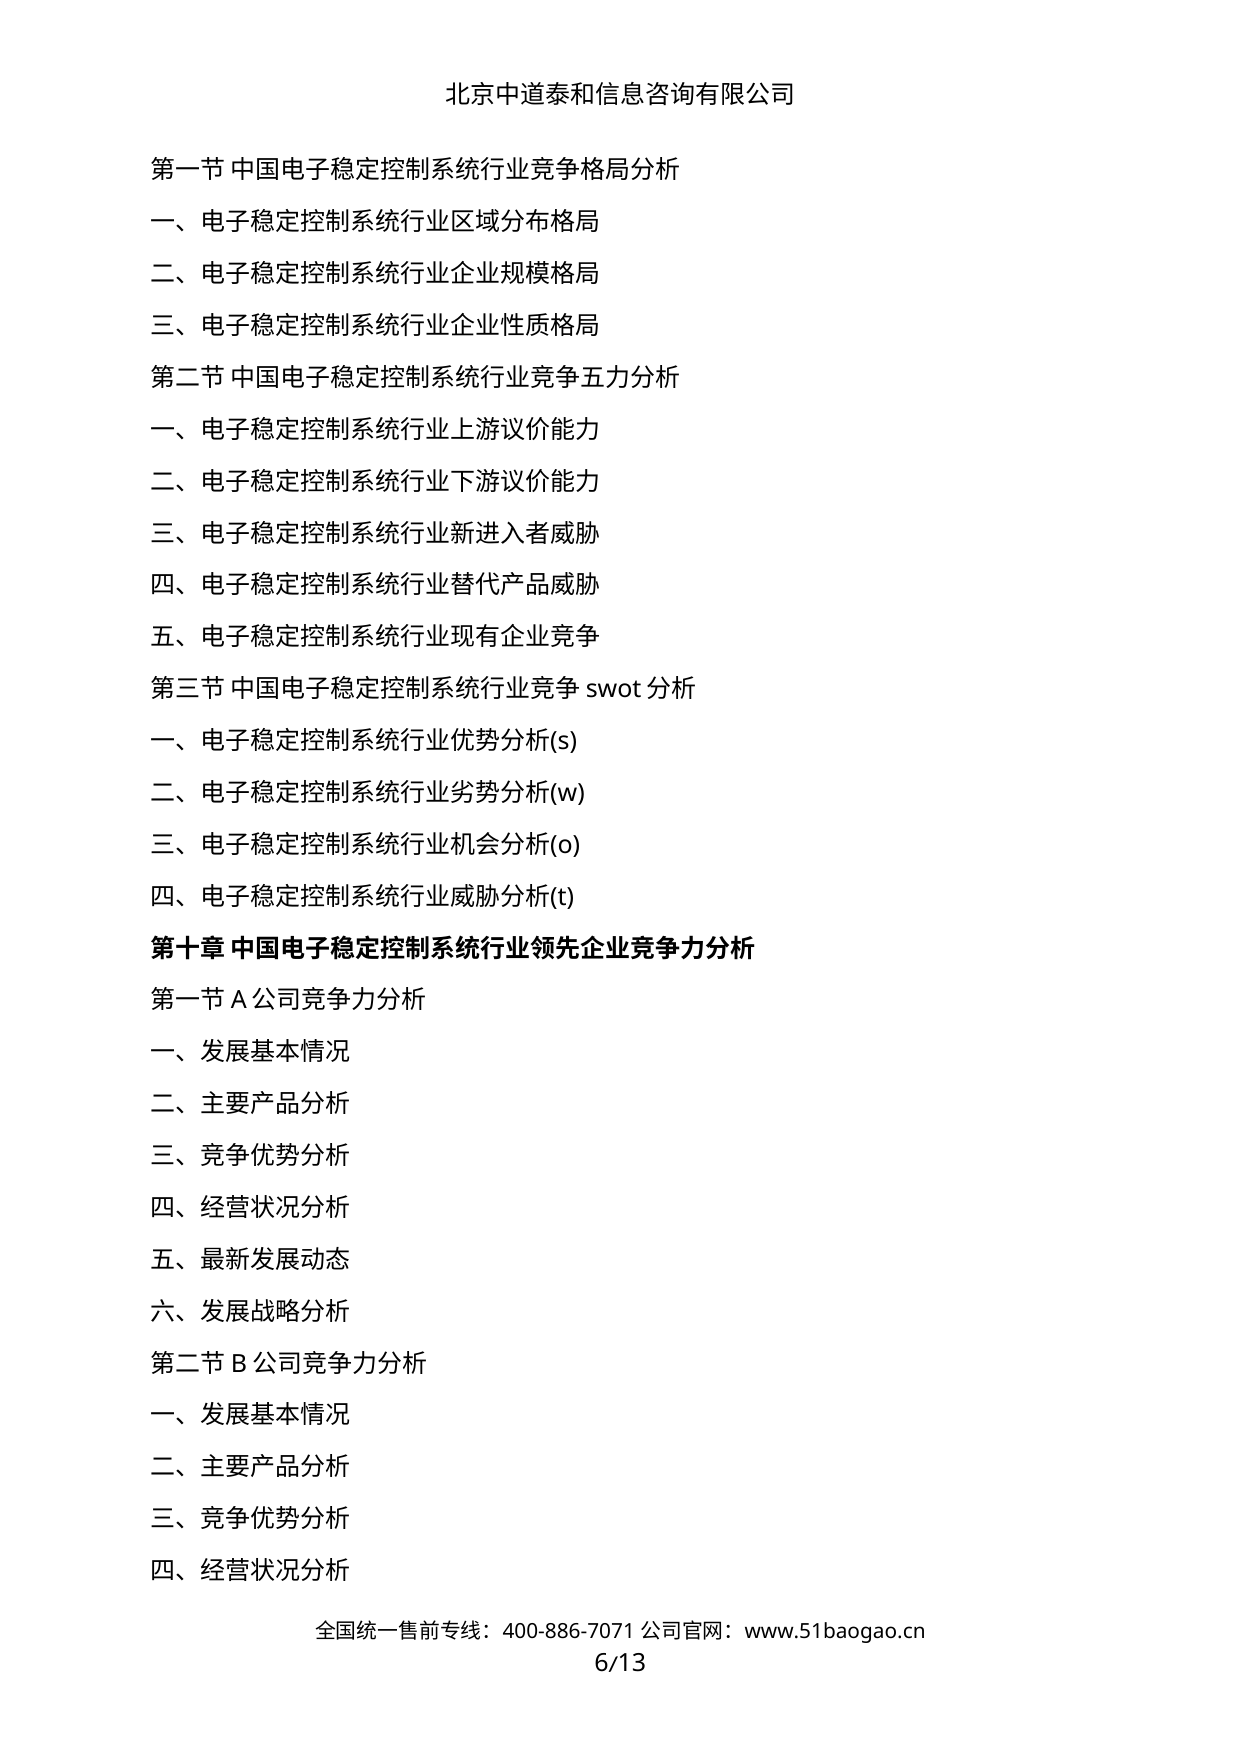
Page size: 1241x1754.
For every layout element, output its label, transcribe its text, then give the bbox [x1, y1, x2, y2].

text 第二节 B公司竞争力分析 [150, 1343, 1090, 1379]
text 第二节 中国电子稳定控制系统行业竞争五力分析 [150, 357, 1090, 394]
text 二、主要产品分析 [150, 1447, 1090, 1483]
text 第十章 中国电子稳定控制系统行业领先企业竞争力分析 [150, 928, 1090, 964]
text 第一节 中国电子稳定控制系统行业竞争格局分析 [150, 150, 1090, 186]
text 六、发展战略分析 [150, 1291, 1090, 1327]
text 一、电子稳定控制系统行业优势分析(s) [150, 721, 1090, 757]
text 一、发展基本情况 [150, 1032, 1090, 1068]
text 一、电子稳定控制系统行业区域分布格局 [150, 202, 1090, 238]
text 四、电子稳定控制系统行业替代产品威胁 [150, 565, 1090, 601]
text 五、最新发展动态 [150, 1239, 1090, 1276]
text 二、电子稳定控制系统行业企业规模格局 [150, 254, 1090, 290]
text 三、竞争优势分析 [150, 1499, 1090, 1535]
text 四、经营状况分析 [150, 1187, 1090, 1224]
text 五、电子稳定控制系统行业现有企业竞争 [150, 617, 1090, 653]
text 三、电子稳定控制系统行业机会分析(o) [150, 824, 1090, 861]
text 三、电子稳定控制系统行业新进入者威胁 [150, 513, 1090, 549]
text 二、主要产品分析 [150, 1084, 1090, 1120]
text 第一节 A公司竞争力分析 [150, 980, 1090, 1016]
text 二、电子稳定控制系统行业下游议价能力 [150, 461, 1090, 497]
text 四、经营状况分析 [150, 1551, 1090, 1587]
text 第三节 中国电子稳定控制系统行业竞争swot分析 [150, 669, 1090, 705]
text 四、电子稳定控制系统行业威胁分析(t) [150, 876, 1090, 912]
text 一、发展基本情况 [150, 1395, 1090, 1431]
text 一、电子稳定控制系统行业上游议价能力 [150, 409, 1090, 446]
text 三、电子稳定控制系统行业企业性质格局 [150, 306, 1090, 342]
text 二、电子稳定控制系统行业劣势分析(w) [150, 772, 1090, 809]
text 三、竞争优势分析 [150, 1136, 1090, 1172]
